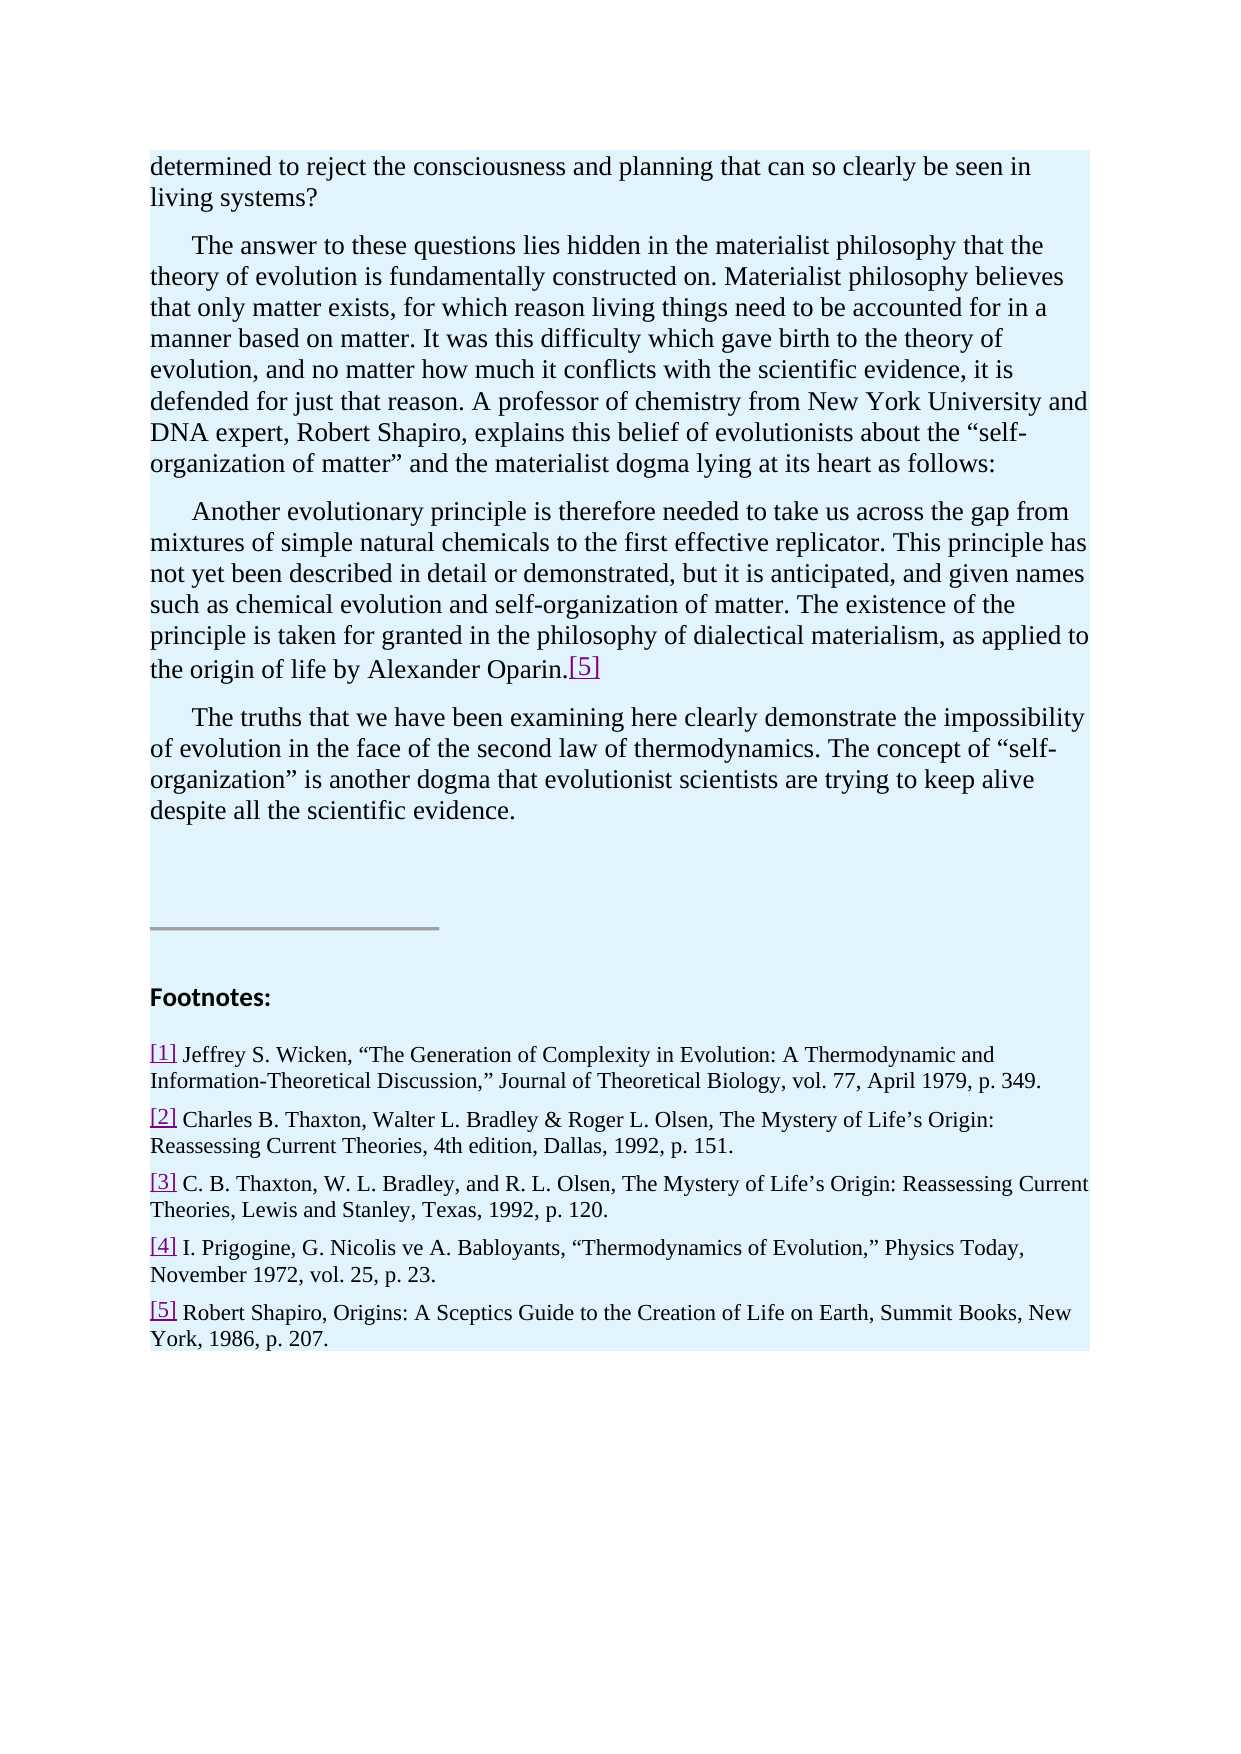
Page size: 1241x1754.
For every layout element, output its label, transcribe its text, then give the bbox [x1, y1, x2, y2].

text The answer to these questions lies hidden in the materialist philosophy that the theory of evolution is fundamentally constructed on. Materialist philosophy believes that only matter exists, for which reason living things need to be accounted for in a manner based on matter. It was this difficulty which gave birth to the theory of evolution, and no matter how much it conflicts with the scientific evidence, it is defended for just that reason. A professor of chemistry from New York University and DNA expert, Robert Shapiro, explains this belief of evolutionists about the “self-organization of matter” and the materialist dogma lying at its heart as follows: [150, 229, 1090, 478]
text [5] Robert Shapiro, Origins: A Sceptics Guide to the Creation of Life on Earth, Summit Books, New York, 1986, p. 207. [150, 1296, 1090, 1351]
text Footnotes: [150, 980, 1090, 1013]
text [1] Jeffrey S. Wicken, “The Generation of Complexity in Evolution: A Thermodynamic and Information-Theoretical Discussion,” Journal of Theoretical Biology, vol. 77, April 1979, p. 349. [150, 1039, 1090, 1094]
text [4] I. Prigogine, G. Nicolis ve A. Babloyants, “Thermodynamics of Evolution,” Physics Today, November 1972, vol. 25, p. 23. [150, 1232, 1090, 1287]
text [150, 150, 1090, 212]
text Another evolutionary principle is therefore needed to take us across the gap from mixtures of simple natural chemicals to the first effective replicator. This principle has not yet been described in detail or demonstrated, but it is anticipated, and given names such as chemical evolution and self-organization of matter. The existence of the principle is taken for granted in the philosophy of dialectical materialism, as applied to the origin of life by Alexander Oparin.[5] [150, 495, 1090, 684]
text [2] Charles B. Thaxton, Walter L. Bradley & Roger L. Olsen, The Mystery of Life’s Origin: Reassessing Current Theories, 4th edition, Dallas, 1992, p. 151. [150, 1103, 1090, 1158]
text The truths that we have been examining here clearly demonstrate the impossibility of evolution in the face of the second law of thermodynamics. The concept of “self-organization” is another dogma that evolutionist scientists are trying to keep alive despite all the scientific evidence. [150, 701, 1090, 825]
text [3] C. B. Thaxton, W. L. Bradley, and R. L. Olsen, The Mystery of Life’s Origin: Reassessing Current Theories, Lewis and Stanley, Texas, 1992, p. 120. [150, 1168, 1090, 1223]
